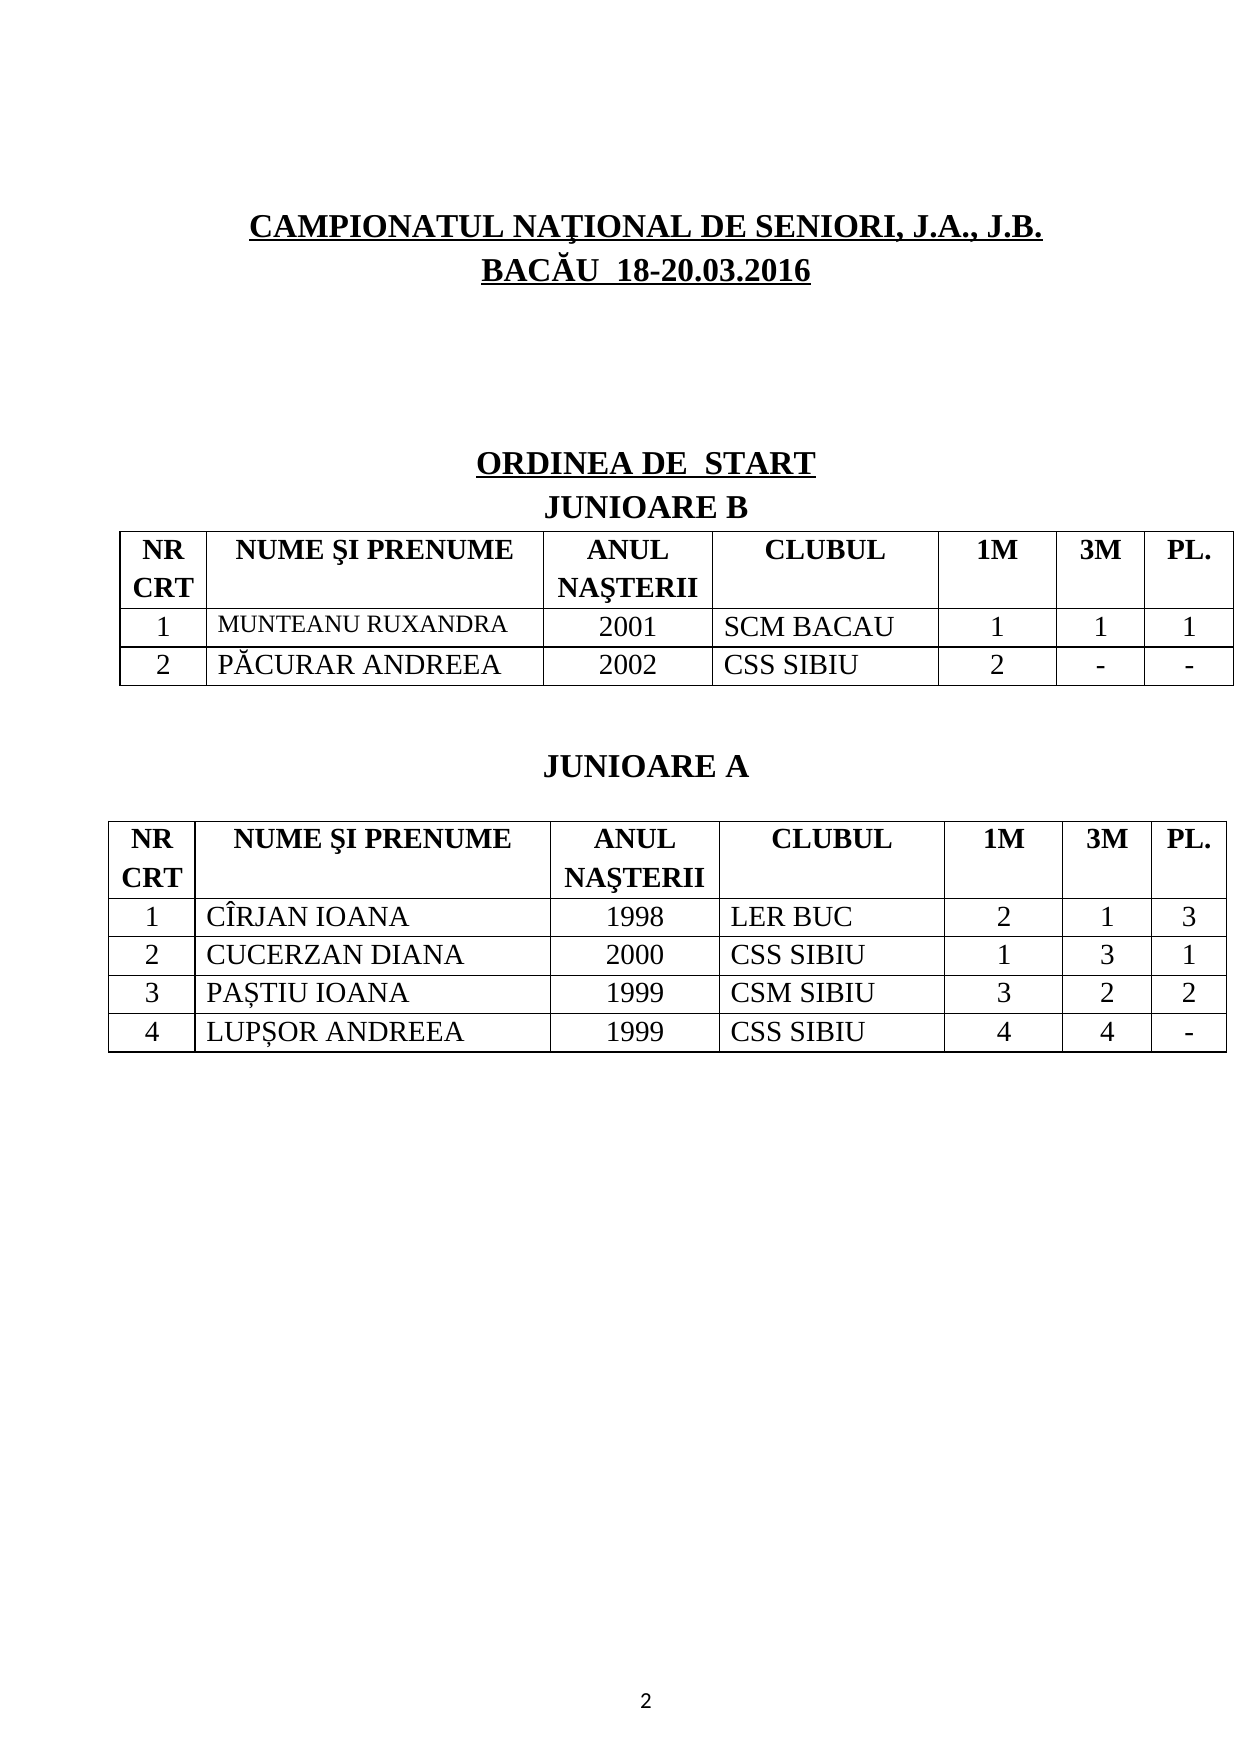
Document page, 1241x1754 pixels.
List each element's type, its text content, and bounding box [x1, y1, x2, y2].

table_cell 4 [1063, 1014, 1151, 1051]
table_cell 4 [945, 1014, 1062, 1051]
text CAMPIONATUL NAŢIONAL DE SENIORI, J.A., J.B. [120, 206, 1172, 244]
table_header CLUBUL [720, 822, 944, 898]
table_cell 1 [1152, 937, 1226, 974]
table_cell 1 [1057, 609, 1144, 646]
table_cell PĂCURAR ANDREEA [207, 648, 543, 685]
table_cell SCM BACAU [713, 609, 938, 646]
table_cell LER BUC [720, 899, 944, 936]
table_cell 1999 [551, 1014, 719, 1051]
table_cell LUPȘOR ANDREEA [196, 1014, 550, 1051]
table_header ANUL NAŞTERII [551, 822, 719, 898]
table_header 1M [939, 532, 1056, 608]
table_cell 2 [109, 937, 194, 974]
table_header NUME ŞI PRENUME [196, 822, 550, 898]
table_header 3M [1063, 822, 1151, 898]
table_header CLUBUL [713, 532, 938, 608]
table_header 1M [945, 822, 1062, 898]
table_cell 2 [1152, 976, 1226, 1013]
table_cell 1 [121, 609, 206, 646]
table_cell PAȘTIU IOANA [196, 976, 550, 1013]
table_cell CÎRJAN IOANA [196, 899, 550, 936]
text ORDINEA DE START [120, 443, 1172, 481]
table_cell - [1057, 648, 1144, 685]
table_cell CSS SIBIU [720, 1014, 944, 1051]
table_cell - [1152, 1014, 1226, 1051]
table_cell 2002 [544, 648, 712, 685]
table_cell 2 [939, 648, 1056, 685]
table_cell 1 [1145, 609, 1233, 646]
table_header NUME ŞI PRENUME [207, 532, 543, 608]
text BACĂU 18-20.03.2016 [120, 250, 1172, 289]
table_cell - [1145, 648, 1233, 685]
table_header ANUL NAŞTERII [544, 532, 712, 608]
table_cell 2 [945, 899, 1062, 936]
table_cell CSS SIBIU [713, 648, 938, 685]
table_cell CSM SIBIU [720, 976, 944, 1013]
table_cell 4 [109, 1014, 194, 1051]
table_cell 3 [1152, 899, 1226, 936]
text JUNIOARE A [120, 746, 1172, 785]
table_cell MUNTEANU RUXANDRA [207, 609, 543, 646]
table_cell 1998 [551, 899, 719, 936]
table_cell 3 [1063, 937, 1151, 974]
table_cell 2 [121, 648, 206, 685]
table_cell 1 [945, 937, 1062, 974]
table_cell CUCERZAN DIANA [196, 937, 550, 974]
table_cell 2001 [544, 609, 712, 646]
table_header NR CRT [109, 822, 194, 898]
table_header PL. [1152, 822, 1226, 898]
table_cell 1999 [551, 976, 719, 1013]
table_cell 2 [1063, 976, 1151, 1013]
table_header PL. [1145, 532, 1233, 608]
table_cell 1 [1063, 899, 1151, 936]
table_cell 2000 [551, 937, 719, 974]
table_cell 1 [109, 899, 194, 936]
table_cell 1 [939, 609, 1056, 646]
text JUNIOARE B [120, 487, 1172, 525]
table_header 3M [1057, 532, 1144, 608]
table_header NR CRT [121, 532, 206, 608]
table_cell 3 [945, 976, 1062, 1013]
table_cell 3 [109, 976, 194, 1013]
table_cell CSS SIBIU [720, 937, 944, 974]
